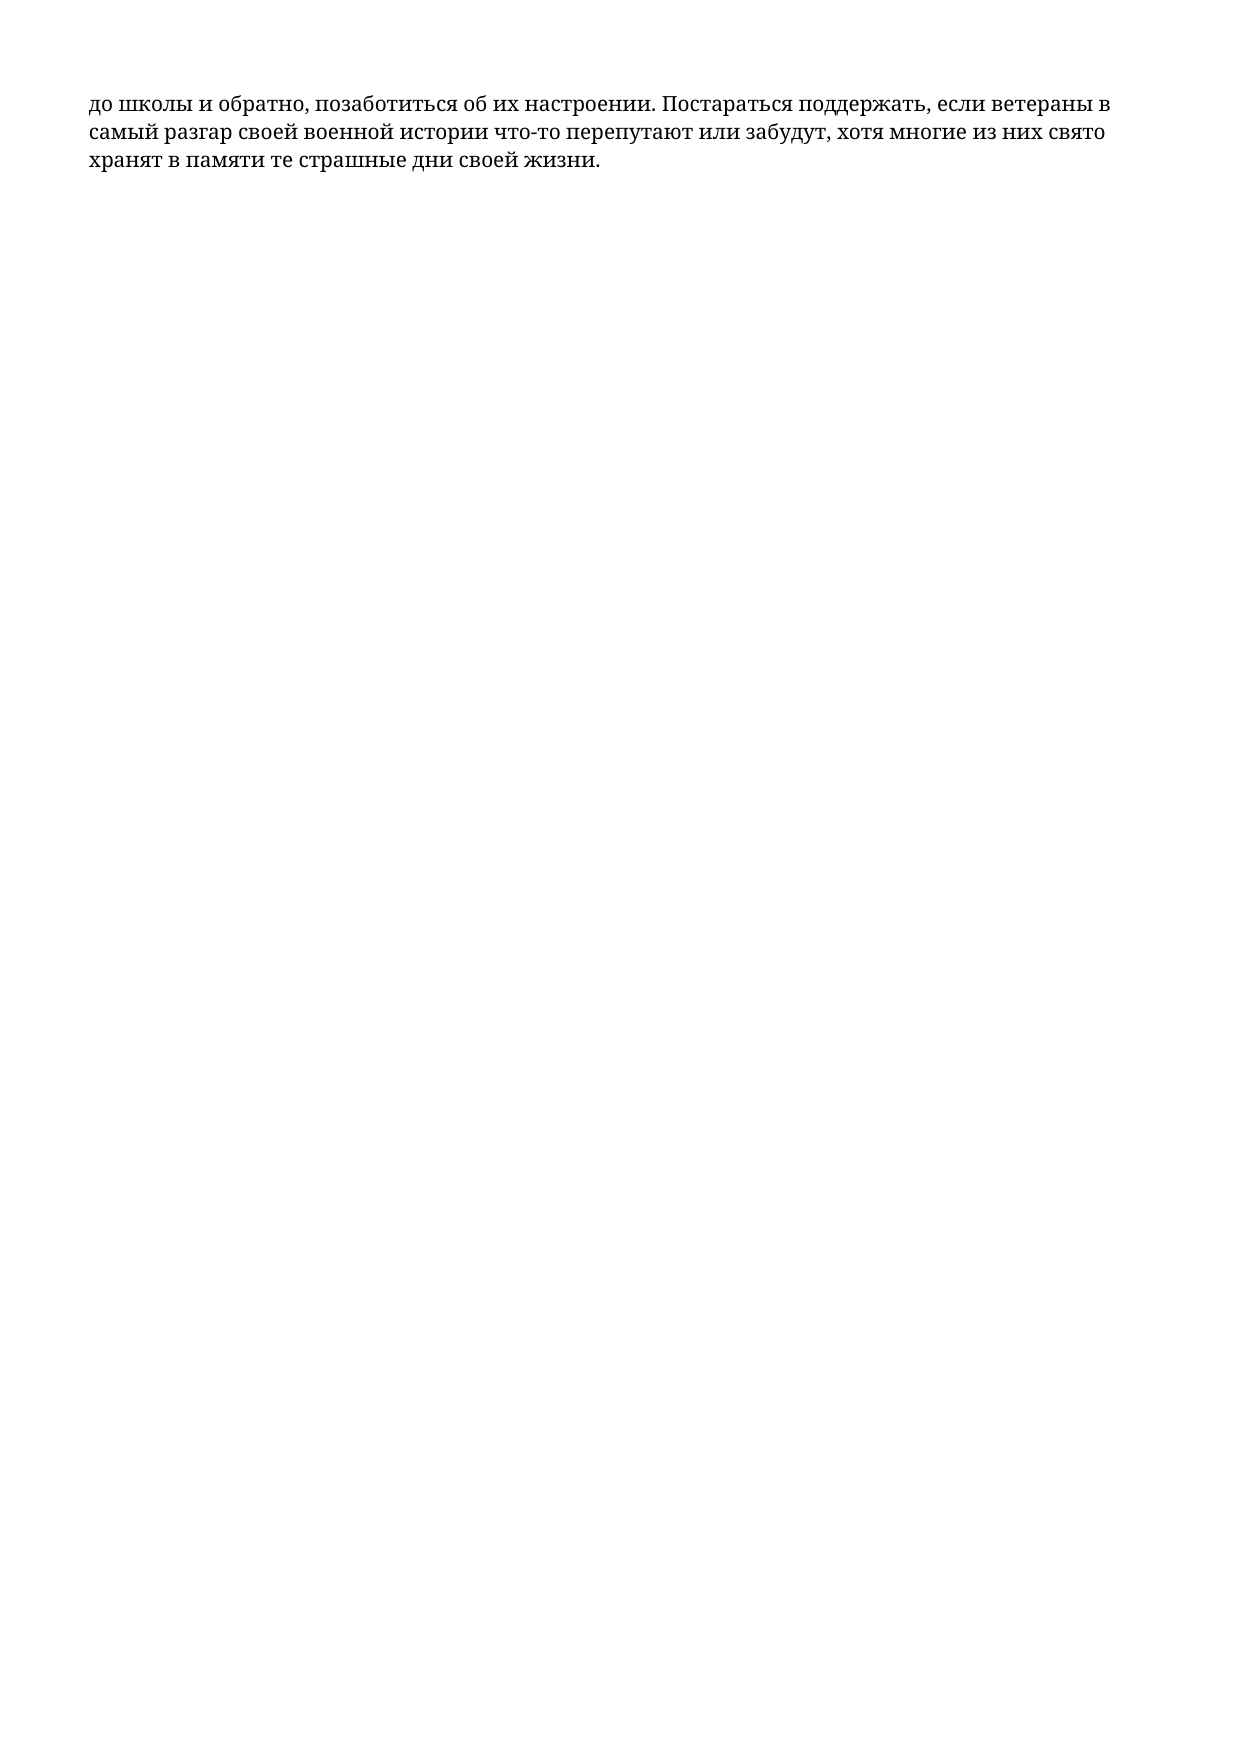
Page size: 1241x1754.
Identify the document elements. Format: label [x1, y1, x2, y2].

text [89, 89, 1152, 174]
